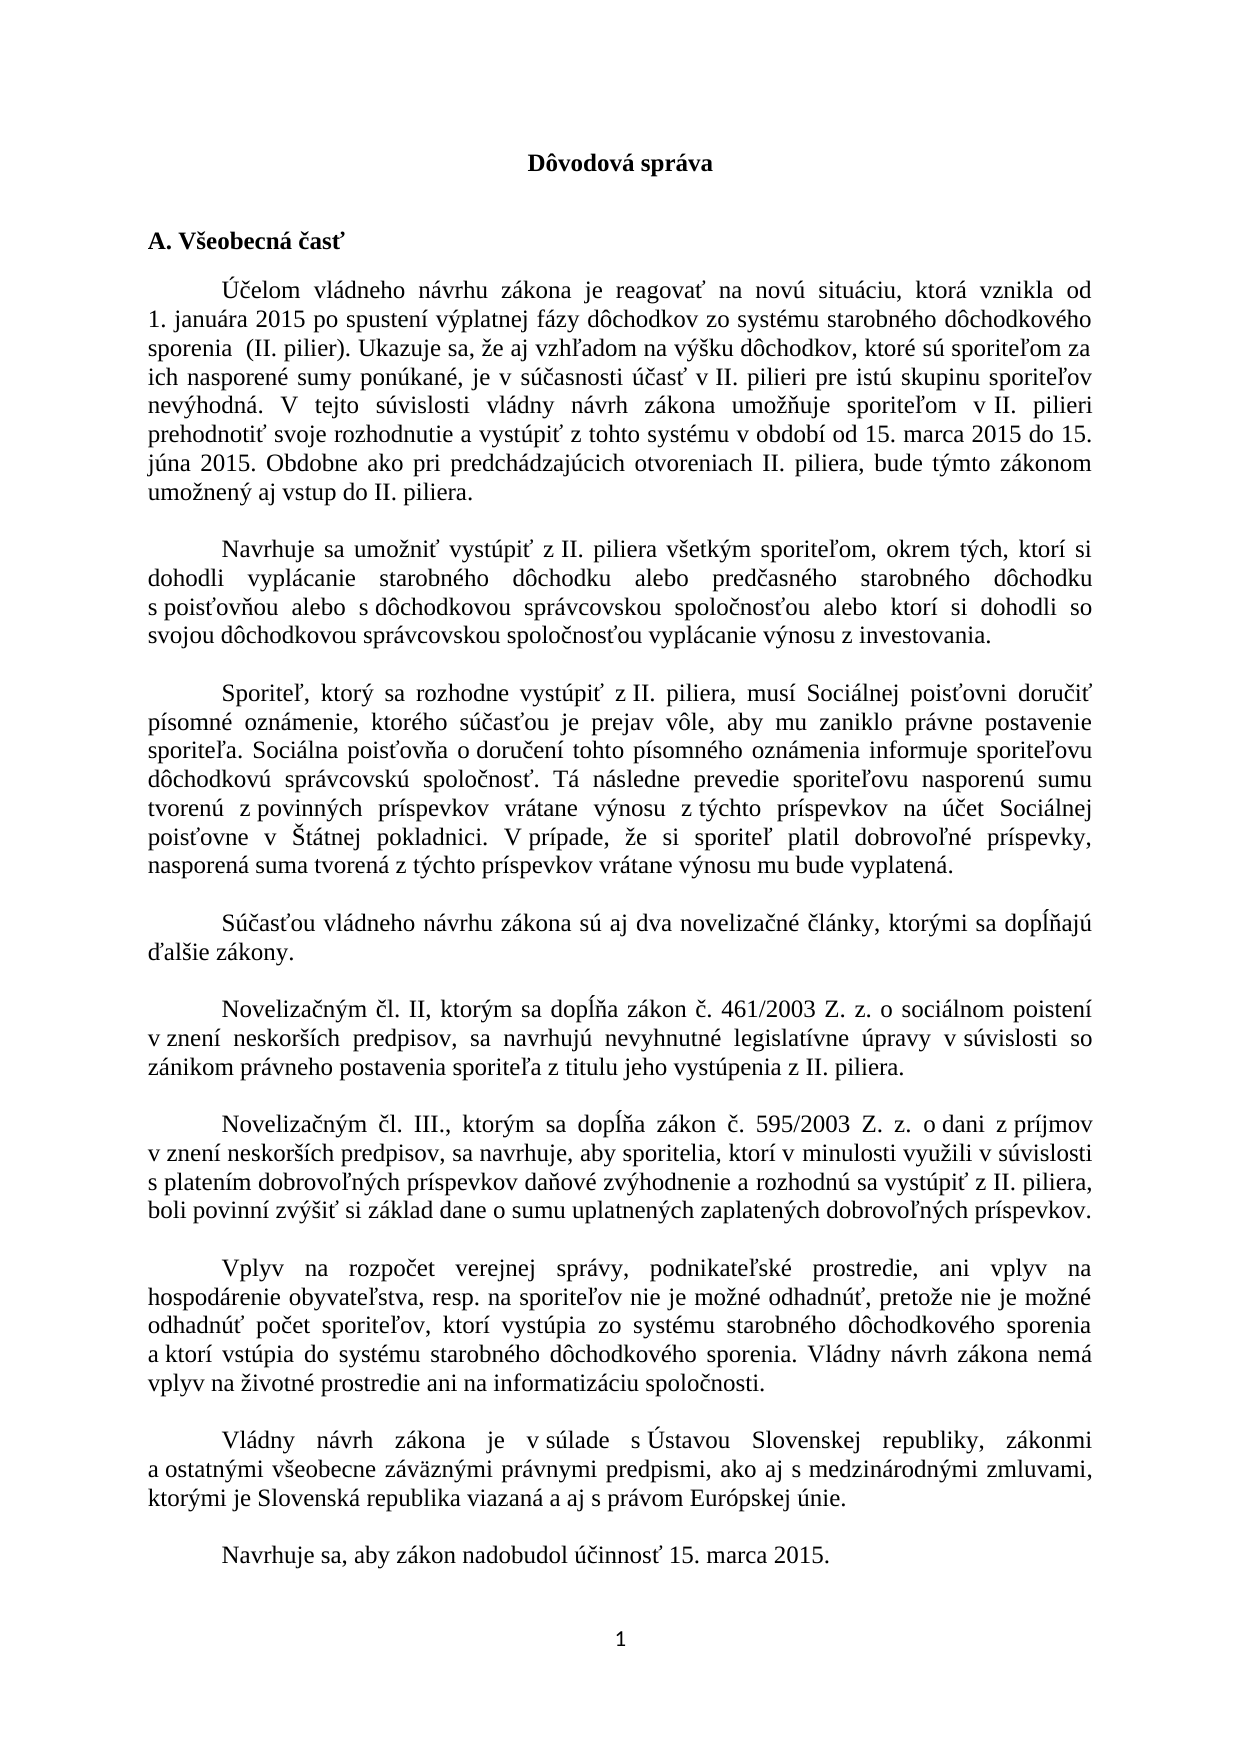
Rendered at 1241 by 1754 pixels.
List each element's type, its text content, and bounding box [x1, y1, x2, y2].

text Účelom vládneho návrhu zákona je reagovať na novú situáciu, ktorá vznikla od 1. januára 2015 po spustení výplatnej fázy dôchodkov zo systému starobného dôchodkového sporenia (II. pilier). Ukazuje sa, že aj vzhľadom na výšku dôchodkov, ktoré sú sporiteľom za ich nasporené sumy ponúkané, je v súčasnosti účasť v II. pilieri pre istú skupinu sporiteľov nevýhodná. V tejto súvislosti vládny návrh zákona umožňuje sporiteľom v II. pilieri prehodnotiť svoje rozhodnutie a vystúpiť z tohto systému v období od 15. marca 2015 do 15. júna 2015. Obdobne ako pri predchádzajúcich otvoreniach II. piliera, bude týmto zákonom umožnený aj vstup do II. piliera. [148, 276, 1093, 506]
text Sporiteľ, ktorý sa rozhodne vystúpiť z II. piliera, musí Sociálnej poisťovni doručiť písomné oznámenie, ktorého súčasťou je prejav vôle, aby mu zaniklo právne postavenie sporiteľa. Sociálna poisťovňa o doručení tohto písomného oznámenia informuje sporiteľovu dôchodkovú správcovskú spoločnosť. Tá následne prevedie sporiteľovu nasporenú sumu tvorenú z povinných príspevkov vrátane výnosu z týchto príspevkov na účet Sociálnej poisťovne v Štátnej pokladnici. V prípade, že si sporiteľ platil dobrovoľné príspevky, nasporená suma tvorená z týchto príspevkov vrátane výnosu mu bude vyplatená. [148, 678, 1093, 879]
text Novelizačným čl. III., ktorým sa dopĺňa zákon č. 595/2003 Z. z. o dani z príjmov v znení neskorších predpisov, sa navrhuje, aby sporitelia, ktorí v minulosti využili v súvislosti s platením dobrovoľných príspevkov daňové zvýhodnenie a rozhodnú sa vystúpiť z II. piliera, boli povinní zvýšiť si základ dane o sumu uplatnených zaplatených dobrovoľných príspevkov. [148, 1109, 1093, 1224]
text Vplyv na rozpočet verejnej správy, podnikateľské prostredie, ani vplyv na hospodárenie obyvateľstva, resp. na sporiteľov nie je možné odhadnúť, pretože nie je možné odhadnúť počet sporiteľov, ktorí vystúpia zo systému starobného dôchodkového sporenia a ktorí vstúpia do systému starobného dôchodkového sporenia. Vládny návrh zákona nemá vplyv na životné prostredie ani na informatizáciu spoločnosti. [148, 1253, 1093, 1397]
text Navrhuje sa umožniť vystúpiť z II. piliera všetkým sporiteľom, okrem tých, ktorí si dohodli vyplácanie starobného dôchodku alebo predčasného starobného dôchodku s poisťovňou alebo s dôchodkovou správcovskou spoločnosťou alebo ktorí si dohodli so svojou dôchodkovou správcovskou spoločnosťou vyplácanie výnosu z investovania. [148, 534, 1093, 649]
text Novelizačným čl. II, ktorým sa dopĺňa zákon č. 461/2003 Z. z. o sociálnom poistení v znení neskorších predpisov, sa navrhujú nevyhnutné legislatívne úpravy v súvislosti so zánikom právneho postavenia sporiteľa z titulu jeho vystúpenia z II. piliera. [148, 994, 1093, 1081]
text Súčasťou vládneho návrhu zákona sú aj dva novelizačné články, ktorými sa dopĺňajú ďalšie zákony. [148, 908, 1093, 966]
text A. Všeobecná časť [148, 226, 1093, 255]
text Vládny návrh zákona je v súlade s Ústavou Slovenskej republiky, zákonmi a ostatnými všeobecne záväznými právnymi predpismi, ako aj s medzinárodnými zmluvami, ktorými je Slovenská republika viazaná a aj s právom Európskej únie. [148, 1426, 1093, 1512]
text Dôvodová správa [148, 148, 1093, 176]
text Navrhuje sa, aby zákon nadobudol účinnosť 15. marca 2015. [148, 1541, 1093, 1569]
